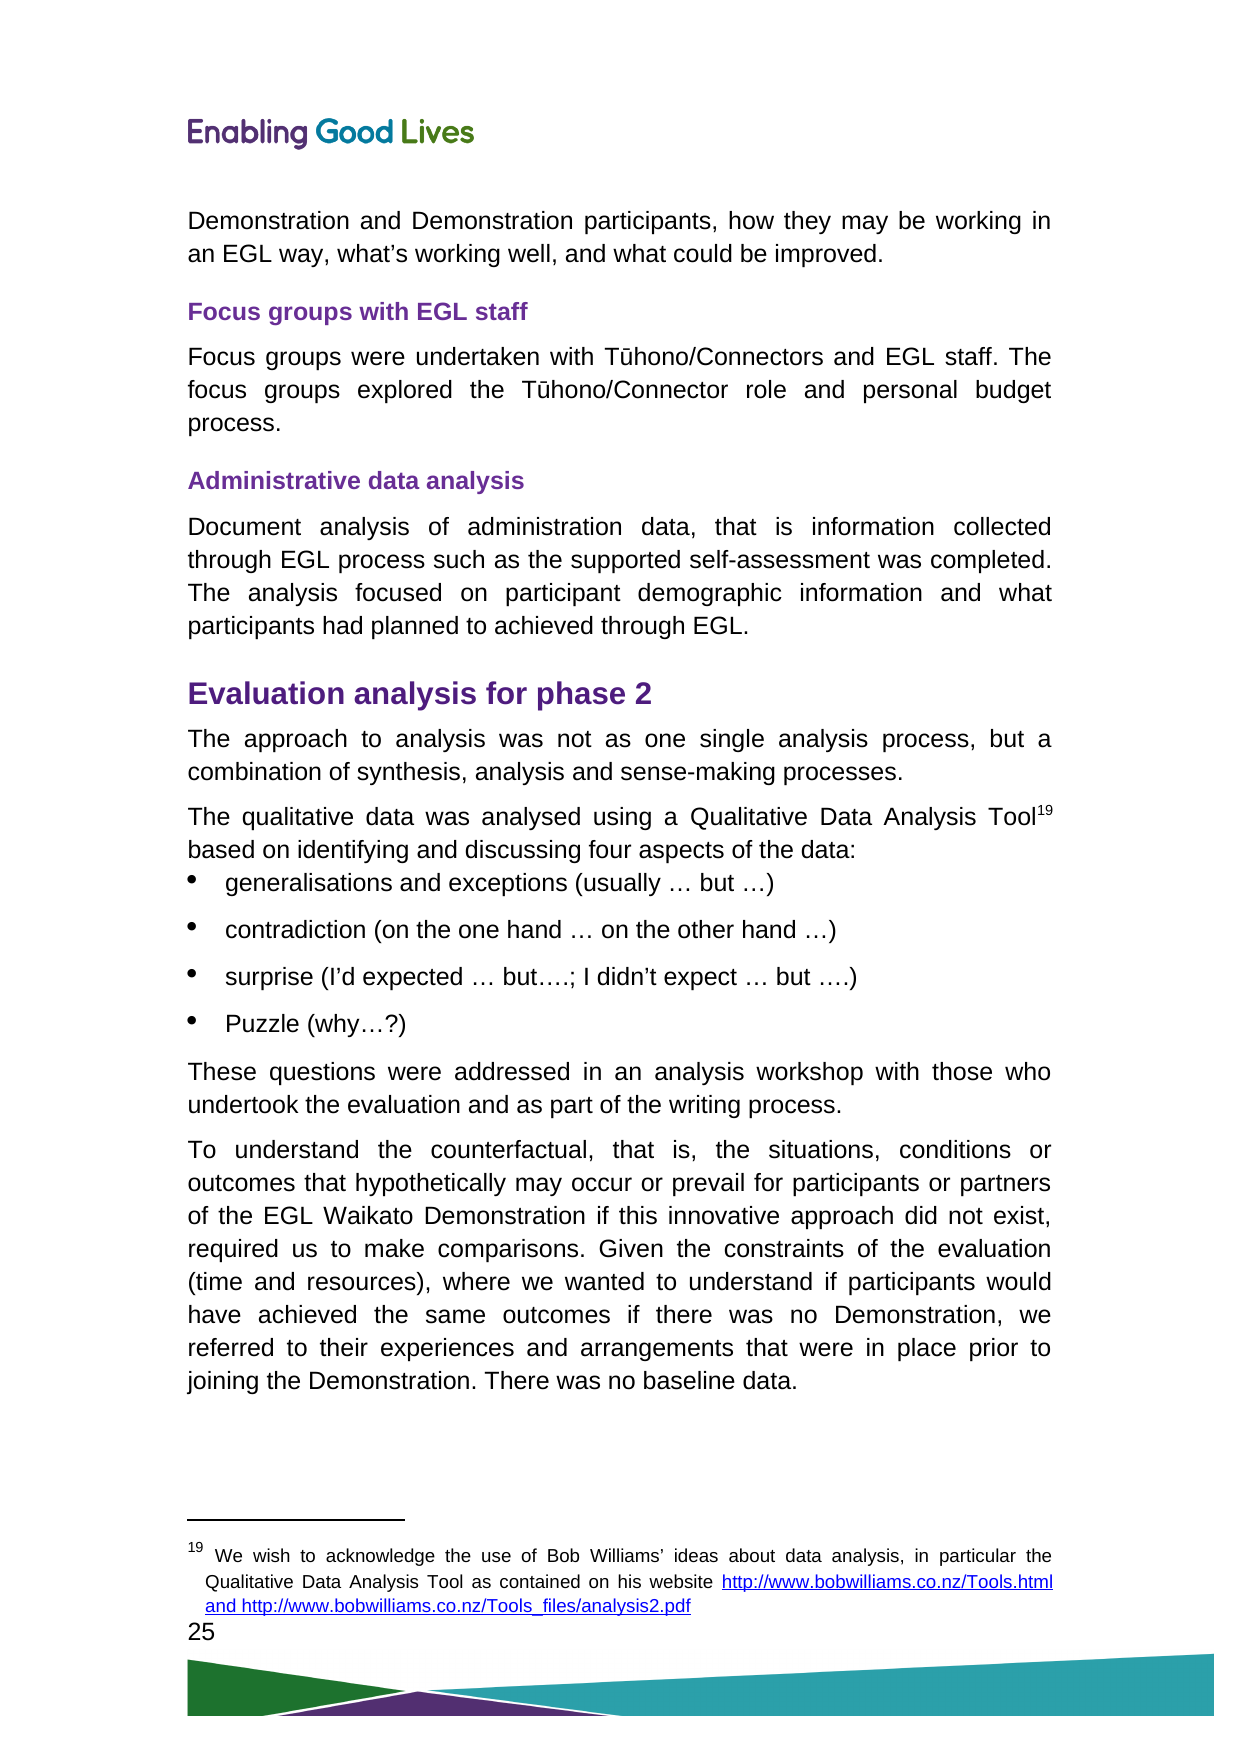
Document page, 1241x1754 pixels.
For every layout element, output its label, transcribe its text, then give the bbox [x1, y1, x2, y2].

text surprise (I’d expected … but….; I didn’t expect … but ….) [187, 962, 1053, 991]
text To understand the counterfactual, that is, the situations, conditions or outcomes that hypothetically may occur or prevail for participants or partners of the EGL Waikato Demonstration if this innovative approach did not exist, required us to make comparisons. Given the constraints of the evaluation (time and resources), where we wanted to understand if participants would have achieved the same outcomes if there was no Demonstration, we referred to their experiences and arrangements that were in place prior to joining the Demonstration. There was no baseline data. [187, 1135, 1053, 1395]
subtitle Evaluation analysis for phase 2 [187, 675, 1053, 711]
text generalisations and exceptions (usually … but …) [187, 868, 1053, 897]
text Focus groups were undertaken with Tūhono/Connectors and EGL staff. The focus groups explored the Tūhono/Connector role and personal budget process. [187, 342, 1053, 437]
text Document analysis of administration data, that is information collected through EGL process such as the supported self-assessment was completed. The analysis focused on participant demographic information and what participants had planned to achieved through EGL. [187, 512, 1053, 640]
text The qualitative data was analysed using a Qualitative Data Analysis Tool based on identifying and discussing four aspects of the data: [187, 802, 1053, 864]
text These questions were addressed in an analysis workshop with those who undertook the evaluation and as part of the writing process. [187, 1057, 1053, 1118]
subtitle Administrative data analysis [187, 466, 1053, 495]
subtitle Focus groups with EGL staff [187, 297, 1053, 326]
picture [187, 99, 474, 169]
picture [188, 1650, 1213, 1716]
text Puzzle (why…?) [187, 1009, 1053, 1038]
text The approach to analysis was not as one single analysis process, but a combination of synthesis, analysis and sense-making processes. [187, 724, 1053, 785]
text contradiction (on the one hand … on the other hand …) [187, 915, 1053, 944]
